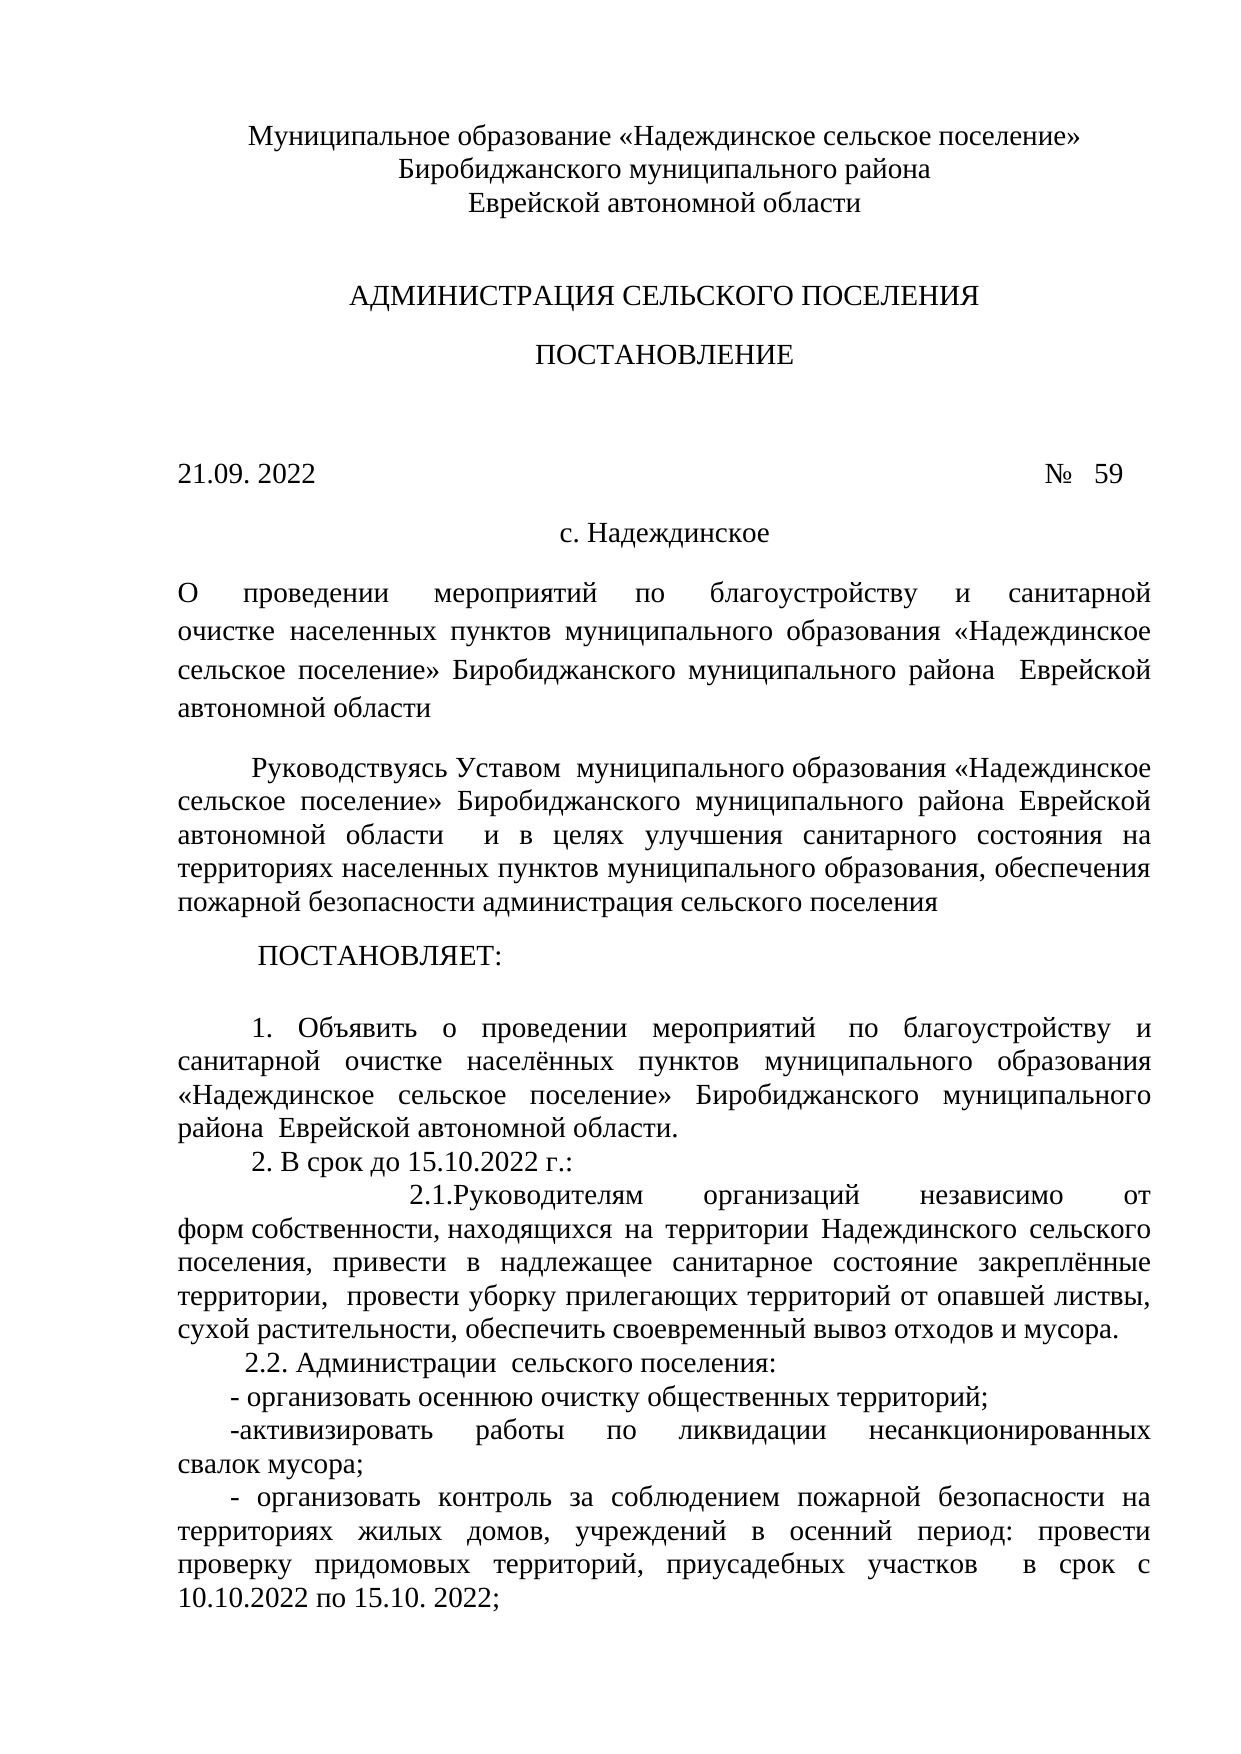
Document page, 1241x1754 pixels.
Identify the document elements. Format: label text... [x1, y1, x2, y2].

text Еврейской автономной области [177, 185, 1152, 219]
text 2.2. Администрации сельского поселения: [177, 1345, 1152, 1379]
text с. Надеждинское [177, 516, 1152, 549]
text -активизировать работы по ликвидации несанкционированных свалок мусора; [177, 1412, 1152, 1479]
text 21.09. 2022 № 59 [177, 456, 1152, 490]
text ПОСТАНОВЛЕНИЕ [177, 337, 1152, 371]
text Муниципальное образование «Надеждинское сельское поселение» [177, 118, 1152, 152]
text ПОСТАНОВЛЯЕТ: [177, 938, 1152, 972]
text О проведении мероприятий по благоустройству и санитарной очистке населенных пунктов муниципального образования «Надеждинское сельское поселение» Биробиджанского муниципального района Еврейской автономной области [177, 575, 1152, 724]
text АДМИНИСТРАЦИЯ СЕЛЬСКОГО ПОСЕЛЕНИЯ [177, 278, 1152, 312]
text - организовать контроль за соблюдением пожарной безопасности на территориях жилых домов, учреждений в осенний период: провести проверку придомовых территорий, приусадебных участков в срок с 10.10.2022 по 15.10. 2022; [177, 1479, 1152, 1613]
text Биробиджанского муниципального района [177, 152, 1152, 185]
text 1. Объявить о проведении мероприятий по благоустройству и санитарной очистке населённых пунктов муниципального образования «Надеждинское сельское поселение» Биробиджанского муниципального района Еврейской автономной области. [177, 1010, 1152, 1144]
text 2. В срок до 15.10.2022 г.: [177, 1144, 1152, 1177]
text 2.1.Руководителям организаций независимо от форм собственности, находящихся на территории Надеждинского сельского поселения, привести в надлежащее санитарное состояние закреплённые территории, провести уборку прилегающих территорий от опавшей листвы, сухой растительности, обеспечить своевременный вывоз отходов и мусора. [177, 1177, 1152, 1345]
text Руководствуясь Уставом муниципального образования «Надеждинское сельское поселение» Биробиджанского муниципального района Еврейской автономной области и в целях улучшения санитарного состояния на территориях населенных пунктов муниципального образования, обеспечения пожарной безопасности администрация сельского поселения [177, 750, 1152, 918]
text - организовать осеннюю очистку общественных территорий; [177, 1379, 1152, 1412]
